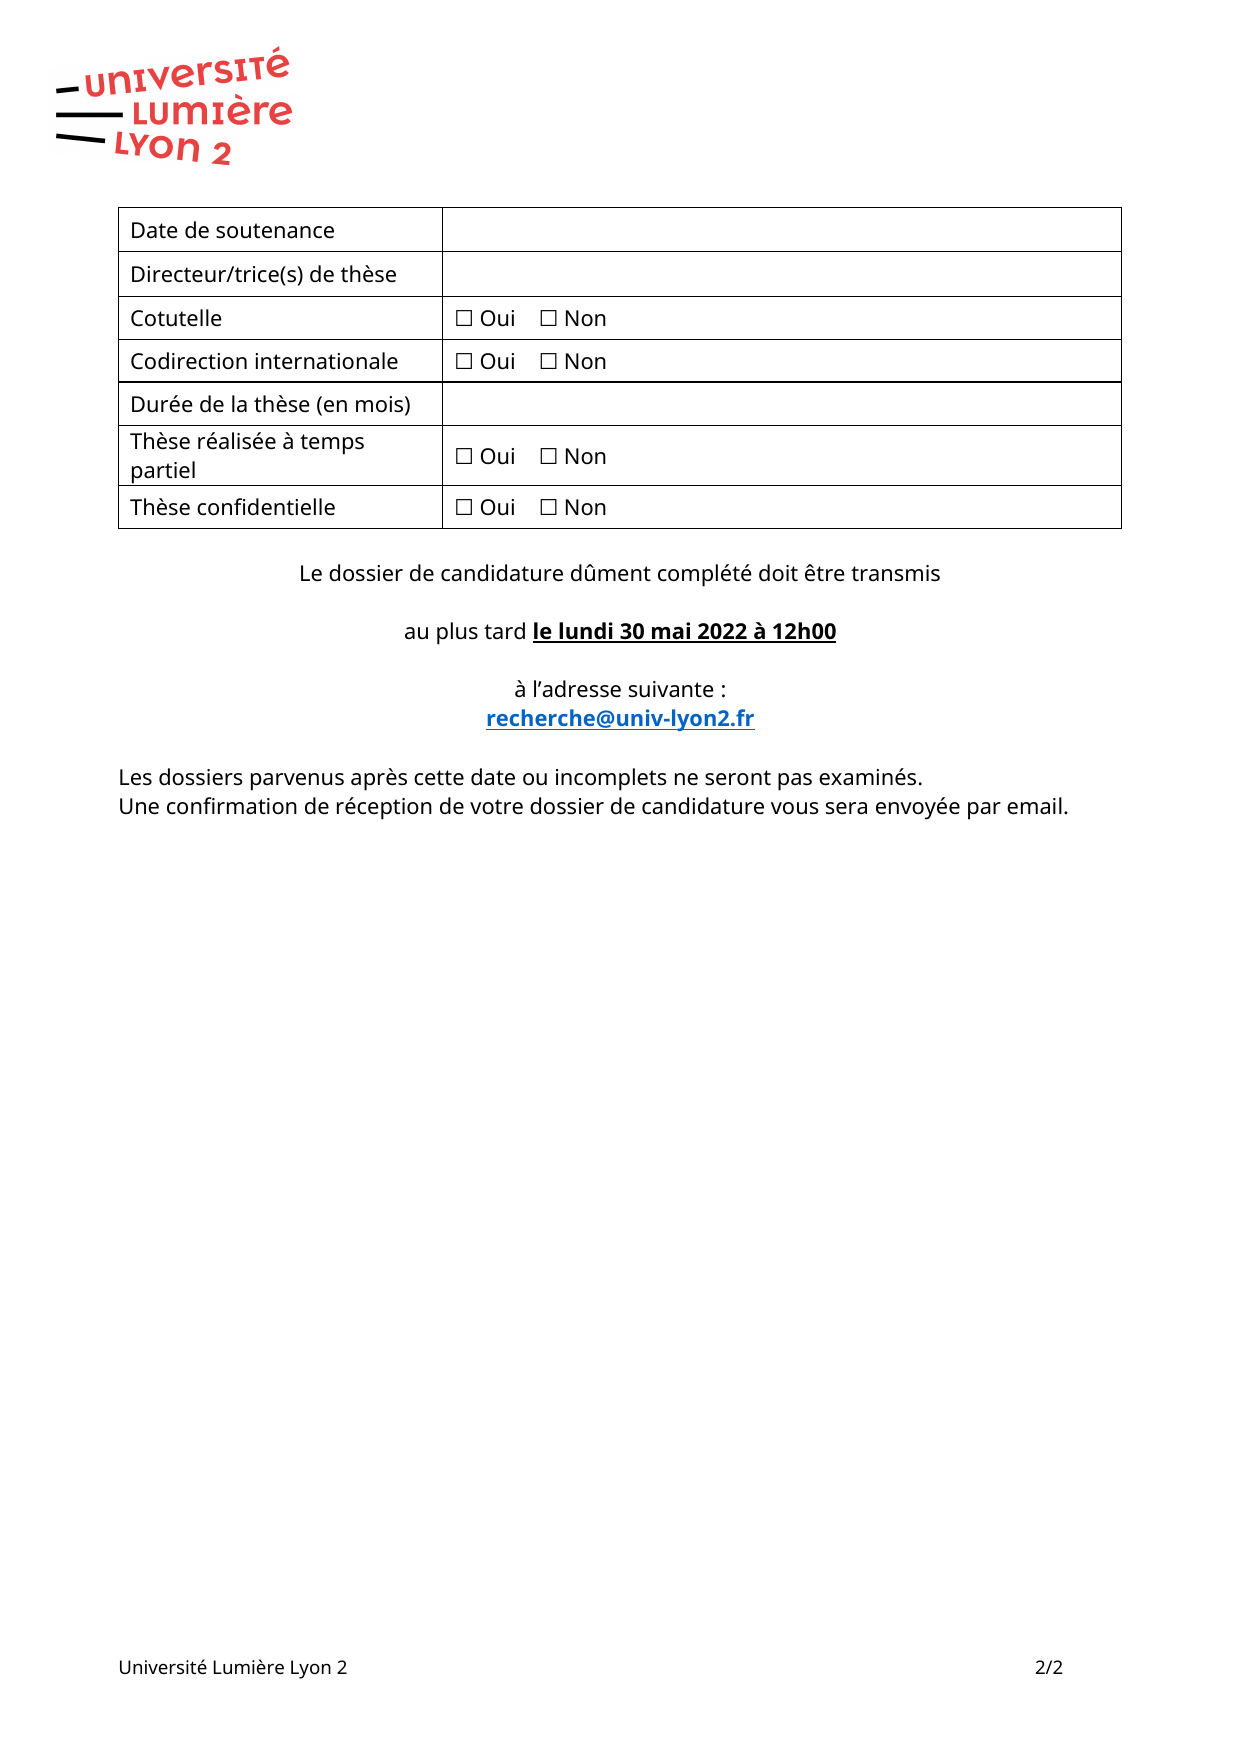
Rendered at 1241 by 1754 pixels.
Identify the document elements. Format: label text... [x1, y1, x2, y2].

table_cell Durée de la thèse (en mois) [119, 383, 442, 425]
table_cell Oui Non [443, 340, 1121, 381]
table_cell [443, 383, 1121, 425]
table_cell Thèse réalisée à temps partiel [119, 426, 442, 484]
table_cell [443, 252, 1121, 296]
table_cell Cotutelle [119, 297, 442, 339]
table_cell Thèse confidentielle [119, 486, 442, 527]
picture [40, 30, 305, 186]
text au plus tard le lundi 30 mai 2022 à 12h00 [118, 616, 1122, 645]
text Une confirmation de réception de votre dossier de candidature vous sera envoyée par email. [118, 791, 1122, 820]
text recherche@univ-lyon2.fr [118, 703, 1122, 733]
table_cell [443, 208, 1121, 251]
table_cell Oui Non [443, 486, 1121, 527]
table_cell Oui Non [443, 426, 1121, 484]
table_cell Codirection internationale [119, 340, 442, 381]
text à l’adresse suivante : [118, 674, 1122, 703]
text Les dossiers parvenus après cette date ou incomplets ne seront pas examinés. [118, 762, 1122, 791]
table_cell Date de soutenance [119, 208, 442, 251]
table_cell Oui Non [443, 297, 1121, 339]
table_cell Directeur/trice(s) de thèse [119, 252, 442, 296]
text Le dossier de candidature dûment complété doit être transmis [118, 558, 1122, 587]
